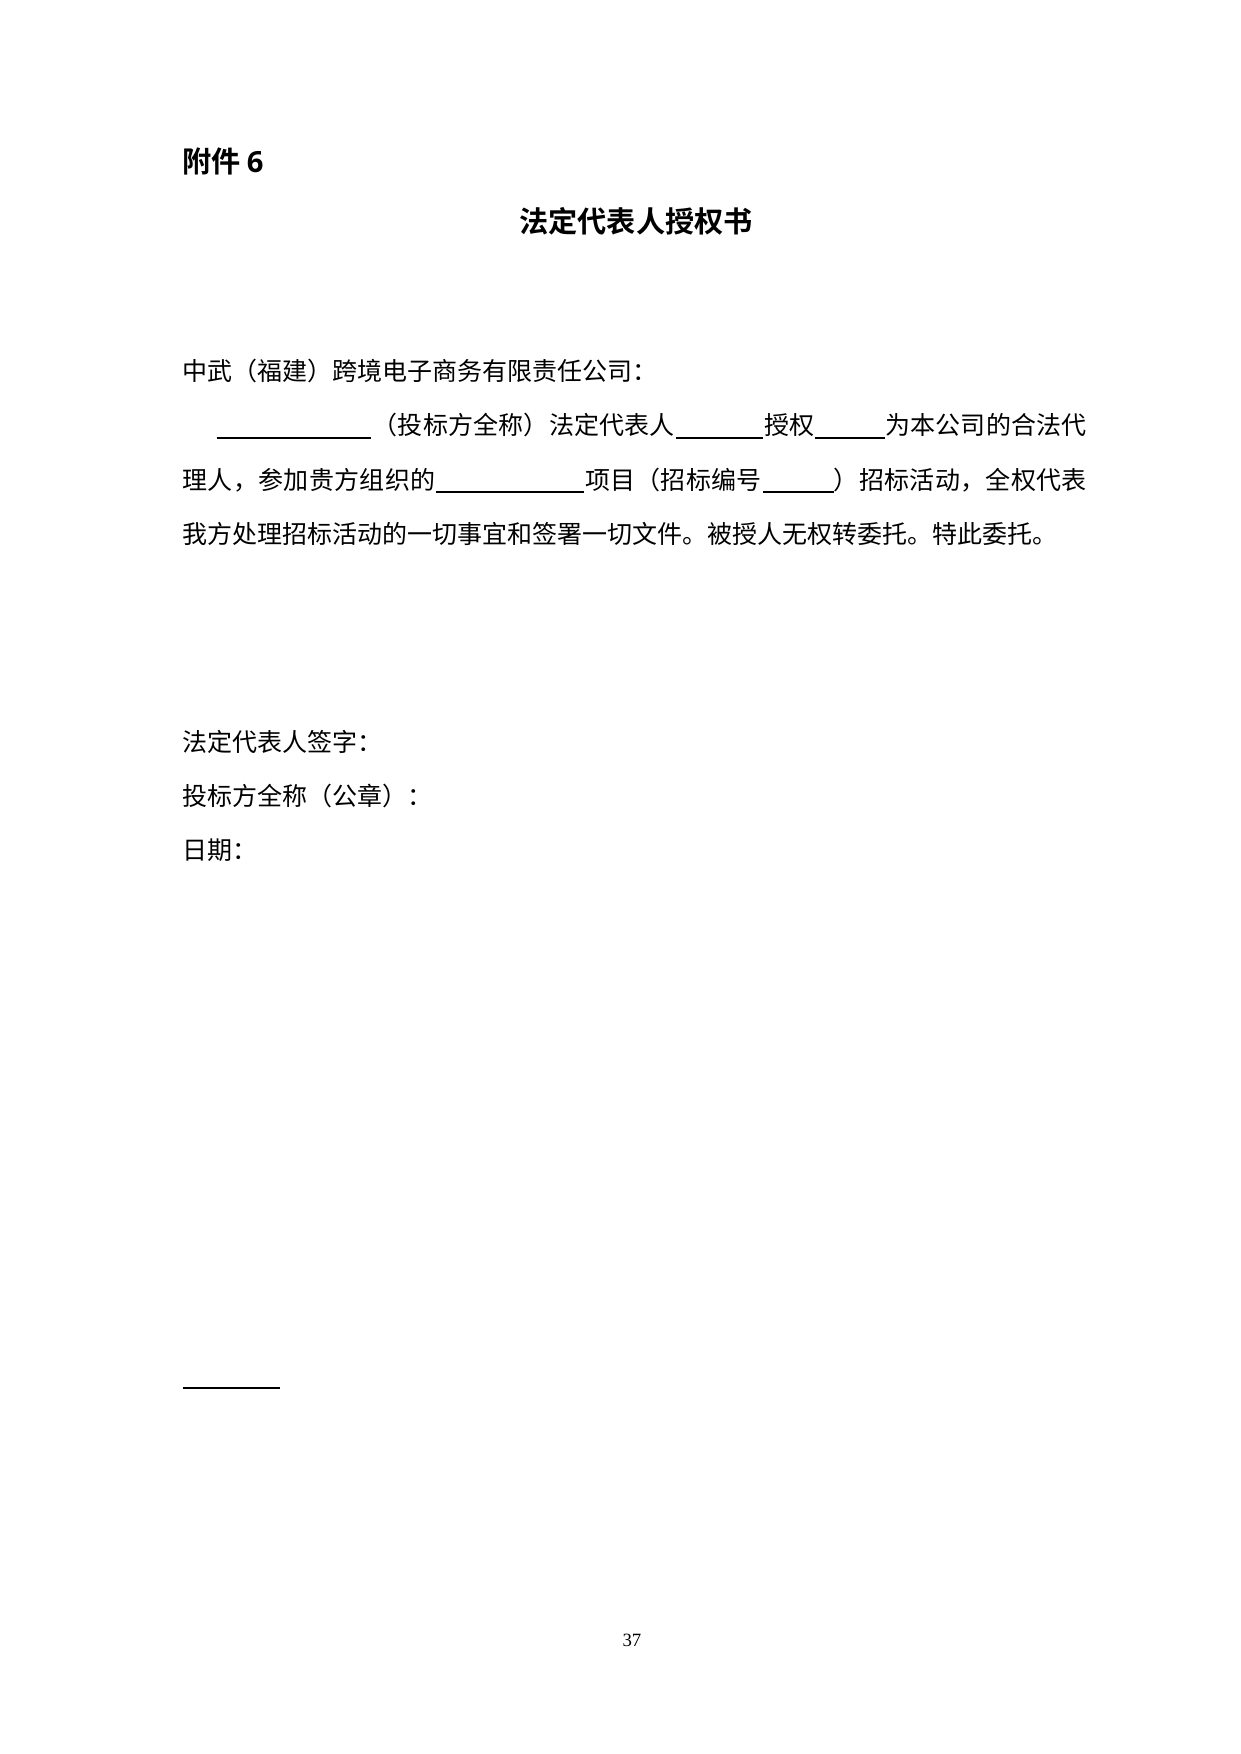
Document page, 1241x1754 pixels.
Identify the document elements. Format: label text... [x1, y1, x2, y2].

text 投标方全称（公章）： [182, 776, 1087, 813]
text 法定代表人签字： [182, 722, 1087, 758]
text 中武（福建）跨境电子商务有限责任公司： [182, 351, 1087, 388]
text （投标方全称）法定代表人 授权 为本公司的合法代理人，参加贵方组织的 项目（招标编号 ）招标活动，全权代表我方处理招标活动的一切事宜和签署一切文件。被授人无权转委托。特此委托。 [182, 406, 1087, 551]
text 法定代表人授权书 [182, 201, 1089, 241]
text 日期： [182, 831, 1087, 867]
text 附件6 [182, 142, 1087, 181]
